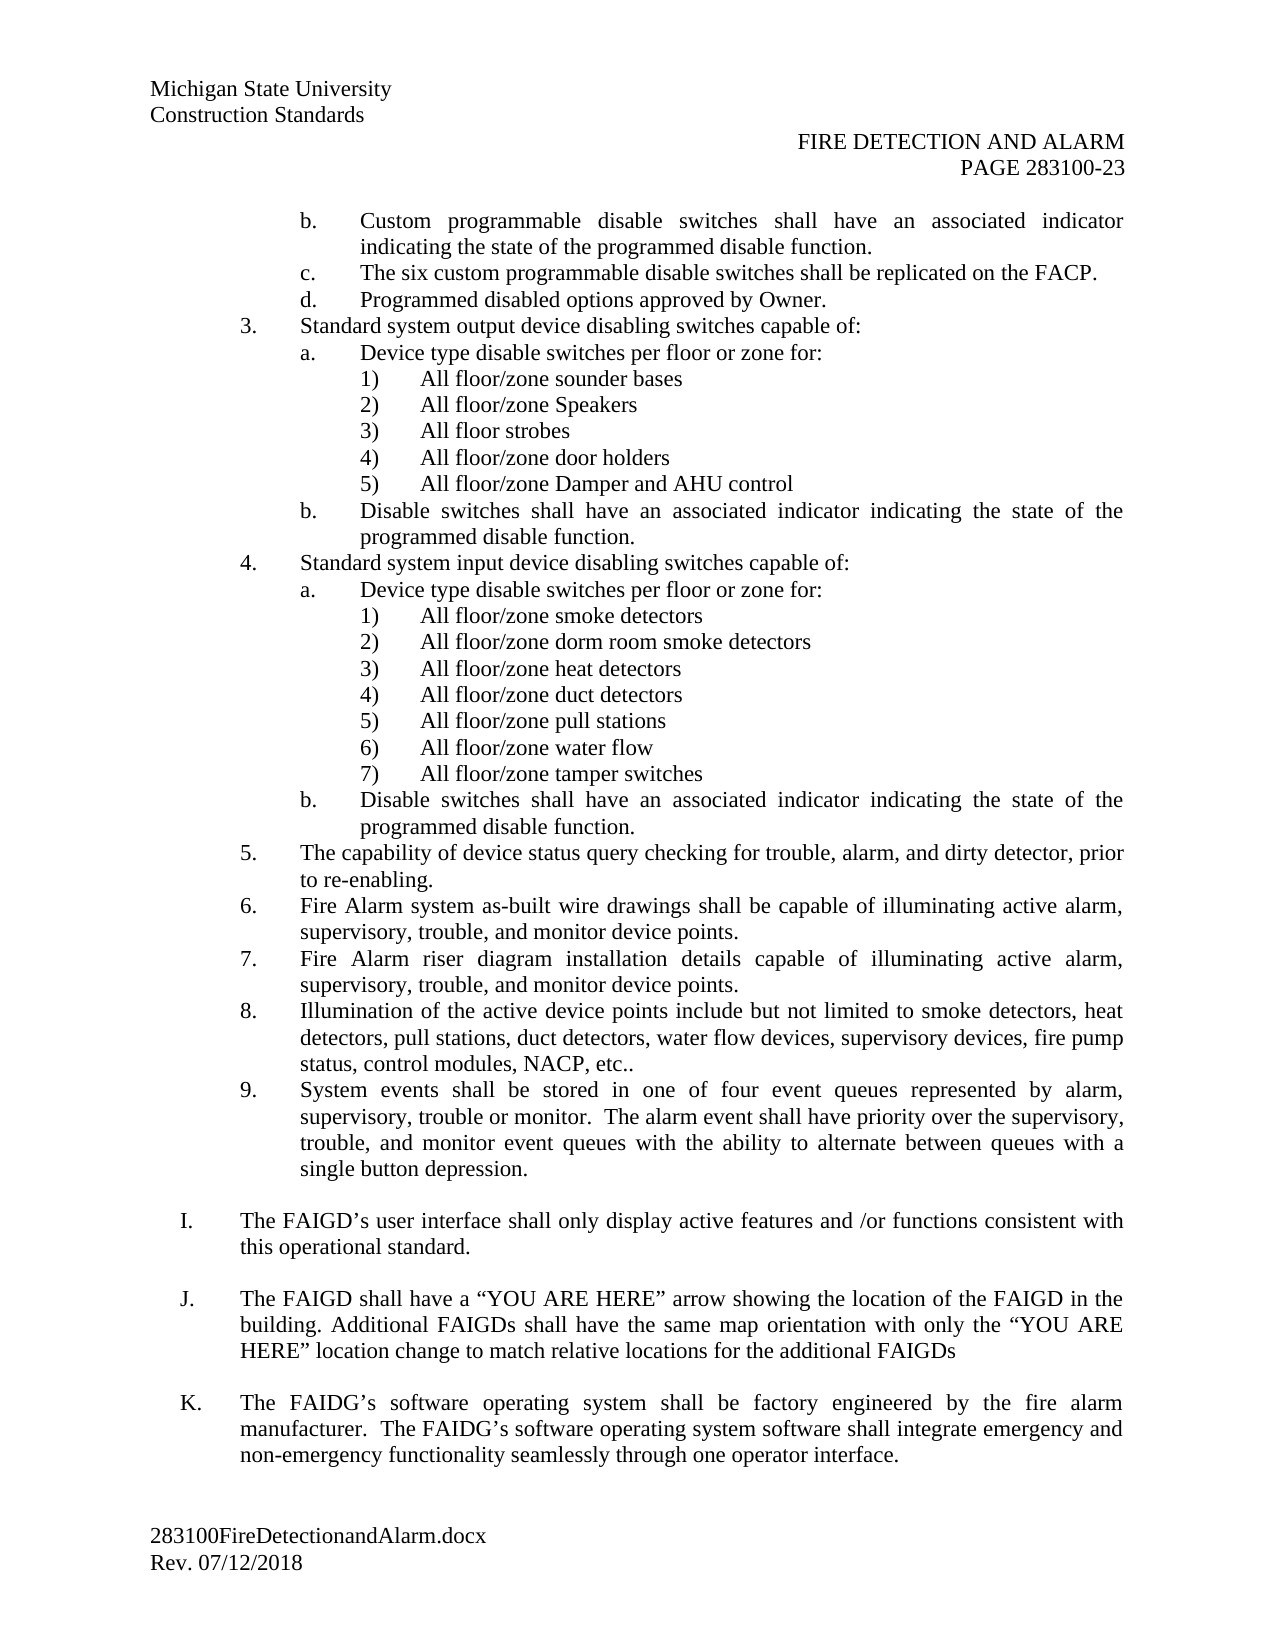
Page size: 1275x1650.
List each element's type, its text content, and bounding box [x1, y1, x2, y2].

text The six custom programmable disable switches shall be replicated on the FACP. [300, 259, 1125, 286]
text All floor/zone sounder bases [360, 365, 1125, 391]
text The FAIDG’s software operating system shall be factory engineered by the fire alarm manufacturer. The FAIDG’s software operating system software shall integrate emergency and non-emergency functionality seamlessly through one operator interface. [180, 1389, 1125, 1468]
text Device type disable switches per floor or zone for: [300, 576, 1125, 602]
text Standard system input device disabling switches capable of: [240, 549, 1125, 576]
text All floor/zone smoke detectors [360, 602, 1125, 628]
text All floor strobes [360, 418, 1125, 444]
text All floor/zone pull stations [360, 707, 1125, 734]
text All floor/zone duct detectors [360, 681, 1125, 707]
text Standard system output device disabling switches capable of: [240, 312, 1125, 338]
text System events shall be stored in one of four event queues represented by alarm, supervisory, trouble or monitor. The alarm event shall have priority over the supervisory, trouble, and monitor event queues with the ability to alternate between queues with a single button depression. [240, 1076, 1125, 1182]
text Illumination of the active device points include but not limited to smoke detectors, heat detectors, pull stations, duct detectors, water flow devices, supervisory devices, fire pump status, control modules, NACP, etc.. [240, 997, 1125, 1076]
text All floor/zone door holders [360, 444, 1125, 470]
text All floor/zone dorm room smoke detectors [360, 628, 1125, 655]
text Custom programmable disable switches shall have an associated indicator indicating the state of the programmed disable function. [300, 207, 1125, 259]
text All floor/zone water flow [360, 734, 1125, 760]
text Fire Alarm system as-built wire drawings shall be capable of illuminating active alarm, supervisory, trouble, and monitor device points. [240, 892, 1125, 945]
text The capability of device status query checking for trouble, alarm, and dirty detector, prior to re-enabling. [240, 839, 1125, 892]
text Device type disable switches per floor or zone for: [300, 338, 1125, 365]
text All floor/zone tamper switches [360, 760, 1125, 787]
text Disable switches shall have an associated indicator indicating the state of the programmed disable function. [300, 787, 1125, 839]
text The FAIGD shall have a “YOU ARE HERE” arrow showing the location of the FAIGD in the building. Additional FAIGDs shall have the same map orientation with only the “YOU ARE HERE” location change to match relative locations for the additional FAIGDs [180, 1284, 1125, 1364]
text All floor/zone heat detectors [360, 655, 1125, 681]
text Programmed disabled options approved by Owner. [300, 286, 1125, 312]
text Disable switches shall have an associated indicator indicating the state of the programmed disable function. [300, 497, 1125, 549]
text All floor/zone Speakers [360, 391, 1125, 418]
text Fire Alarm riser diagram installation details capable of illuminating active alarm, supervisory, trouble, and monitor device points. [240, 945, 1125, 997]
text The FAIGD’s user interface shall only display active features and /or functions consistent with this operational standard. [180, 1207, 1125, 1259]
text All floor/zone Damper and AHU control [360, 470, 1125, 497]
